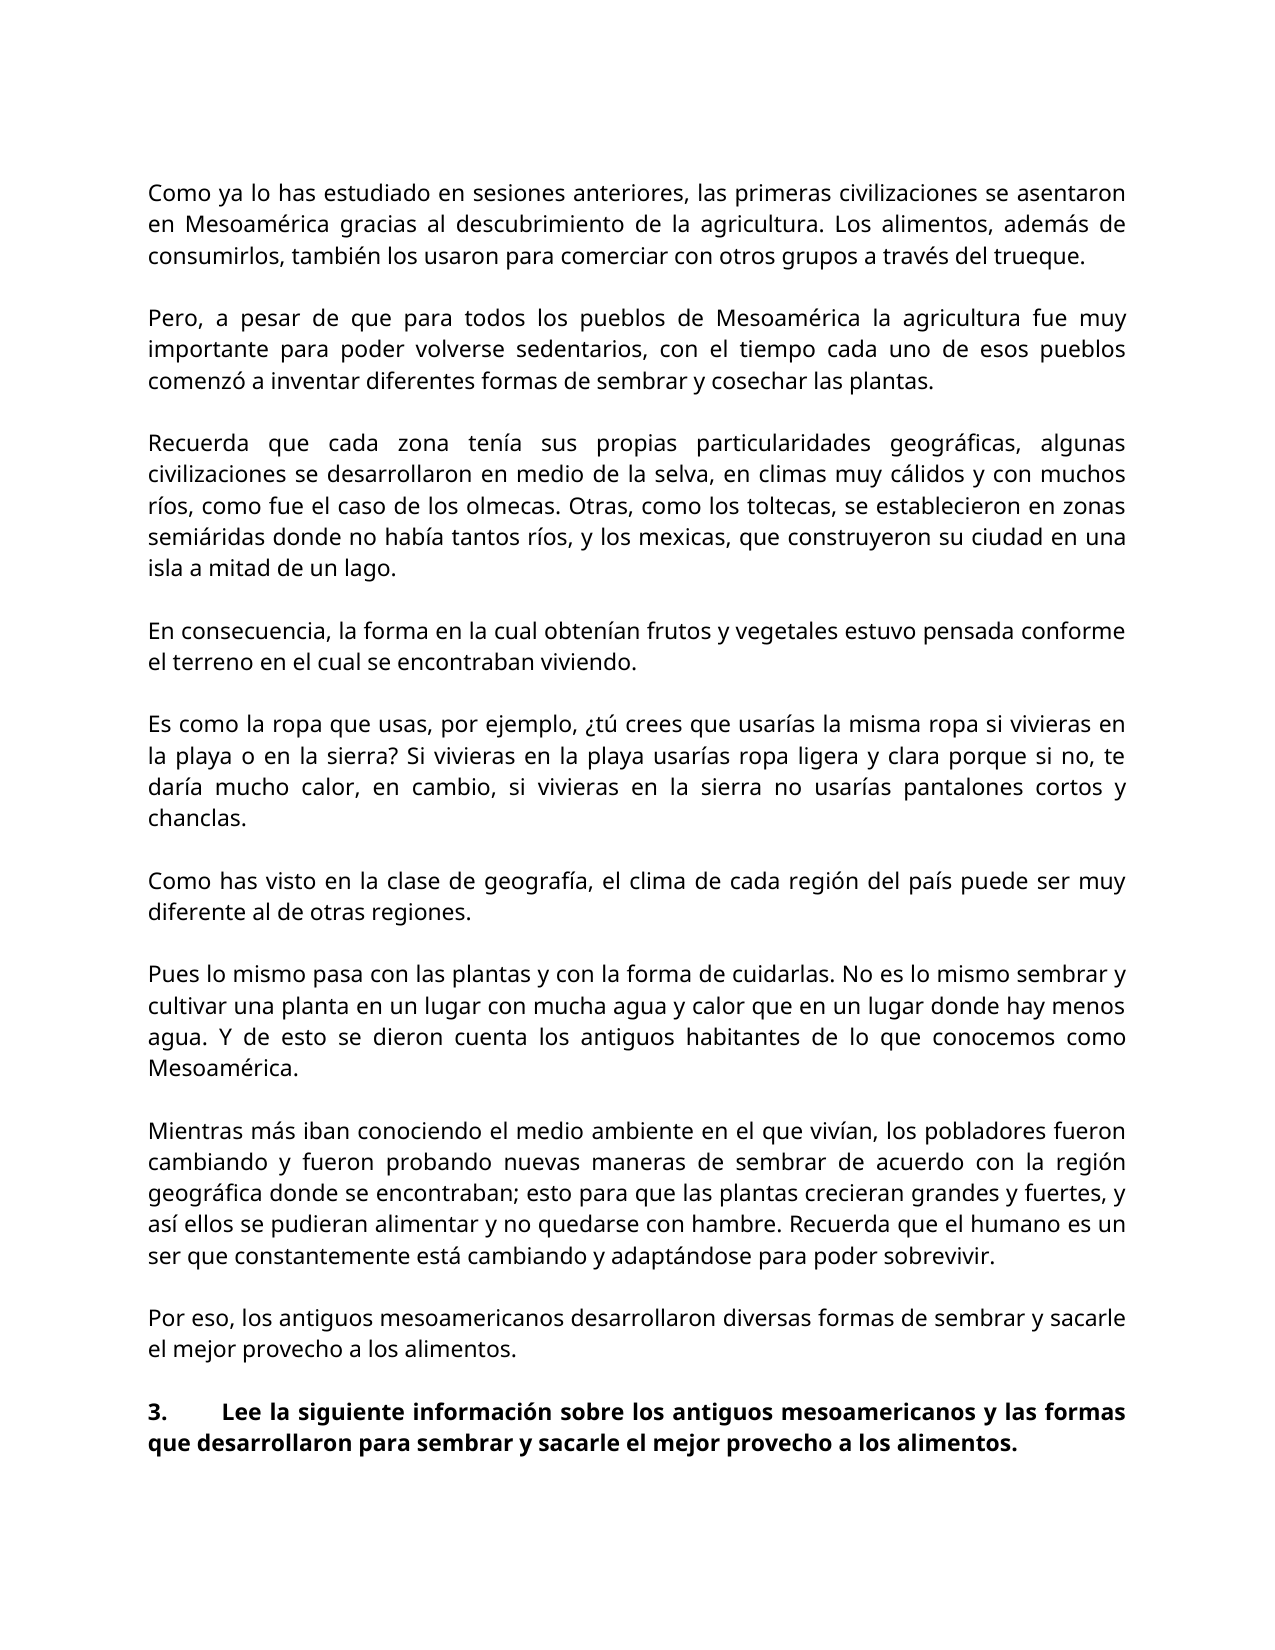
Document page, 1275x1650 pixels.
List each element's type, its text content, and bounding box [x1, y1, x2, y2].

text Es como la ropa que usas, por ejemplo, ¿tú crees que usarías la misma ropa si vivieras en la playa o en la sierra? Si vivieras en la playa usarías ropa ligera y clara porque si no, te daría mucho calor, en cambio, si vivieras en la sierra no usarías pantalones cortos y chanclas. [148, 708, 1127, 833]
text Como has visto en la clase de geografía, el clima de cada región del país puede ser muy diferente al de otras regiones. [148, 865, 1127, 927]
text Por eso, los antiguos mesoamericanos desarrollaron diversas formas de sembrar y sacarle el mejor provecho a los alimentos. [148, 1302, 1127, 1365]
text Como ya lo has estudiado en sesiones anteriores, las primeras civilizaciones se asentaron en Mesoamérica gracias al descubrimiento de la agricultura. Los alimentos, además de consumirlos, también los usaron para comerciar con otros grupos a través del trueque. [148, 177, 1127, 271]
text Pues lo mismo pasa con las plantas y con la forma de cuidarlas. No es lo mismo sembrar y cultivar una planta en un lugar con mucha agua y calor que en un lugar donde hay menos agua. Y de esto se dieron cuenta los antiguos habitantes de lo que conocemos como Mesoamérica. [148, 958, 1127, 1083]
text Recuerda que cada zona tenía sus propias particularidades geográficas, algunas civilizaciones se desarrollaron en medio de la selva, en climas muy cálidos y con muchos ríos, como fue el caso de los olmecas. Otras, como los toltecas, se establecieron en zonas semiáridas donde no había tantos ríos, y los mexicas, que construyeron su ciudad en una isla a mitad de un lago. [148, 427, 1127, 583]
text En consecuencia, la forma en la cual obtenían frutos y vegetales estuvo pensada conforme el terreno en el cual se encontraban viviendo. [148, 615, 1127, 677]
text Pero, a pesar de que para todos los pueblos de Mesoamérica la agricultura fue muy importante para poder volverse sedentarios, con el tiempo cada uno de esos pueblos comenzó a inventar diferentes formas de sembrar y cosechar las plantas. [148, 302, 1127, 396]
text Mientras más iban conociendo el medio ambiente en el que vivían, los pobladores fueron cambiando y fueron probando nuevas maneras de sembrar de acuerdo con la región geográfica donde se encontraban; esto para que las plantas crecieran grandes y fuertes, y así ellos se pudieran alimentar y no quedarse con hambre. Recuerda que el humano es un ser que constantemente está cambiando y adaptándose para poder sobrevivir. [148, 1115, 1127, 1271]
list Lee la siguiente información sobre los antiguos mesoamericanos y las formas que desarrollaron para sembrar y sacarle el mejor provecho a los alimentos. [148, 1396, 1127, 1458]
